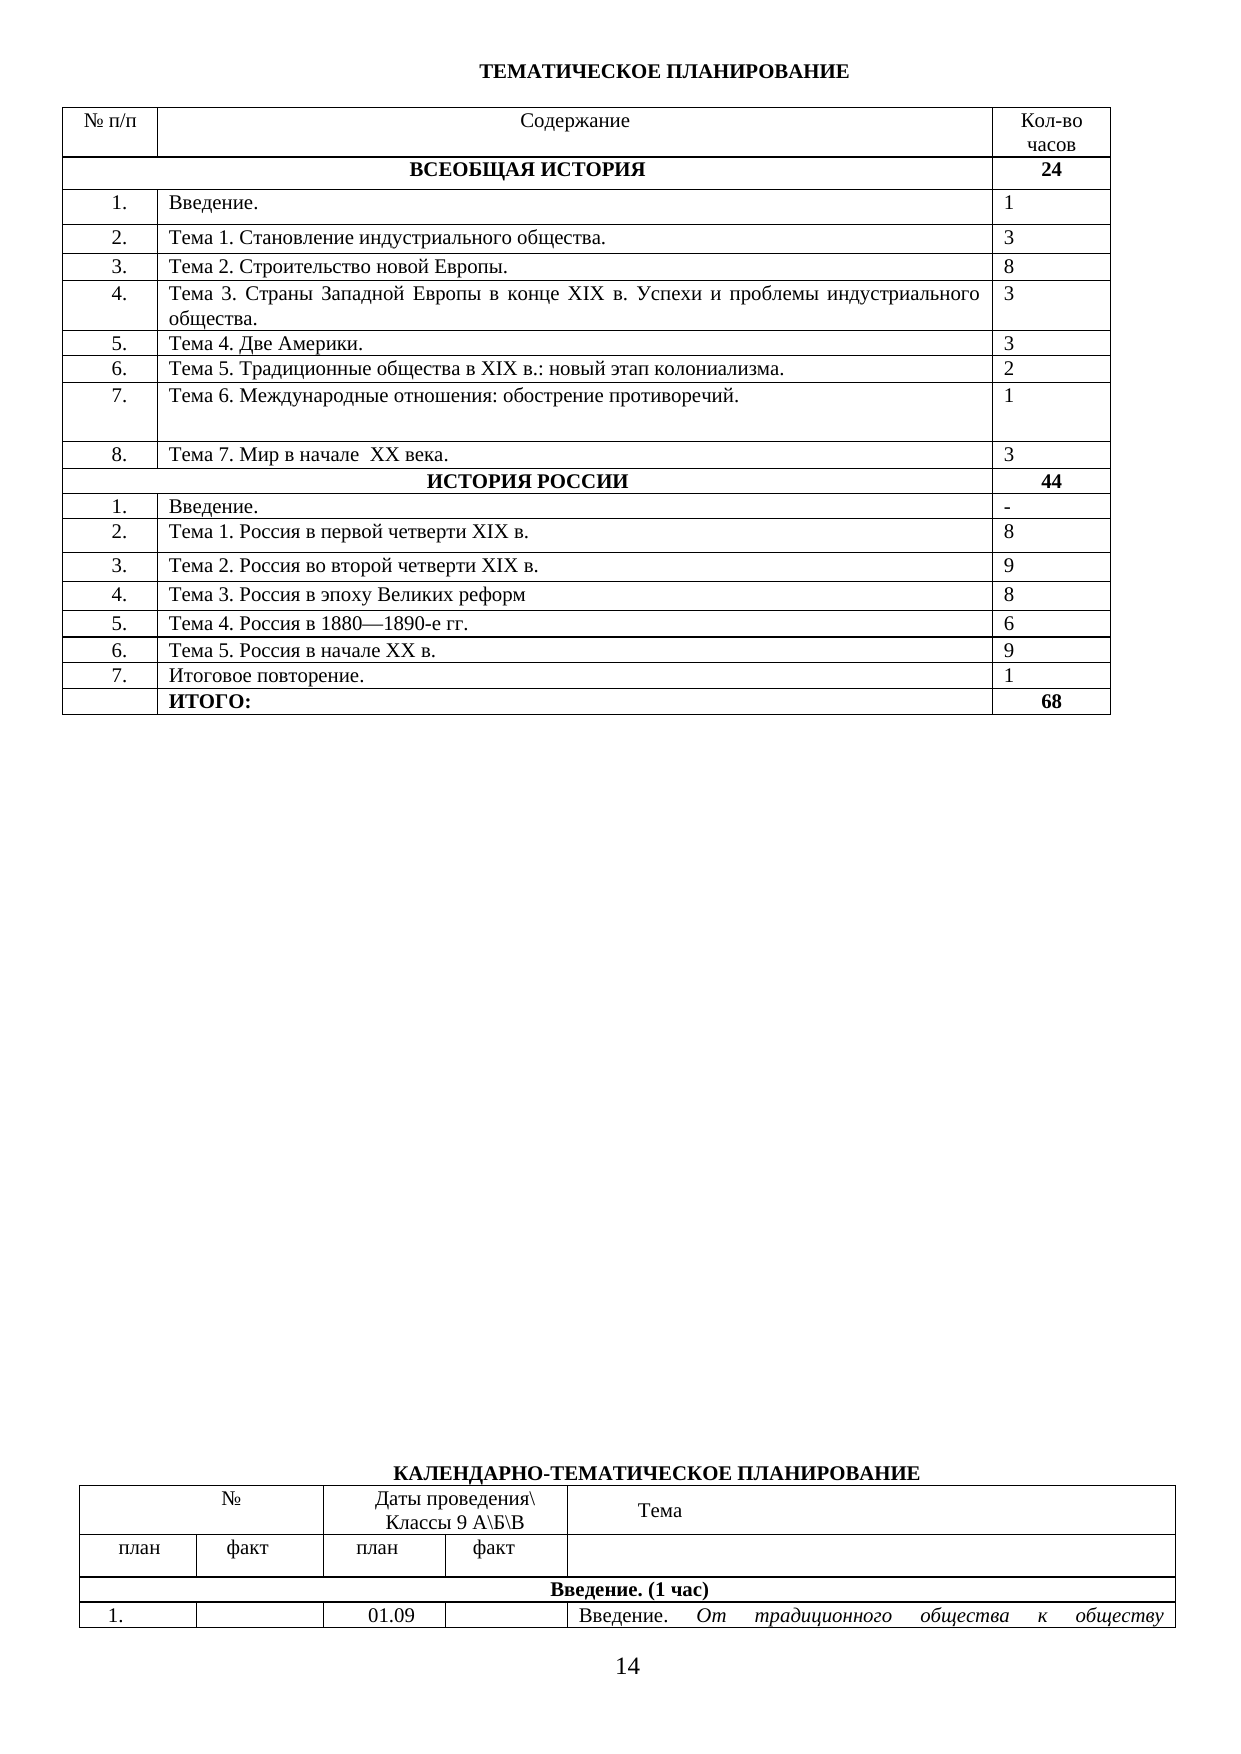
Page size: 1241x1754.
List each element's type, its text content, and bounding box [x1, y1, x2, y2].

table_cell 24 [993, 158, 1110, 189]
table_cell 8 [993, 519, 1110, 552]
table_cell 3 [993, 331, 1110, 354]
table_cell Тема 3. Россия в эпоху Великих реформ [158, 582, 992, 610]
table_cell [63, 383, 157, 441]
table_cell Введение. [158, 190, 992, 224]
table_cell [63, 663, 157, 687]
table_cell Тема 4. Россия в 1880—1890-е гг. [158, 611, 992, 636]
table_header № [80, 1486, 323, 1534]
table_cell ИСТОРИЯ РОССИИ [63, 469, 992, 493]
table_cell 8 [993, 582, 1110, 610]
table_cell [63, 553, 157, 581]
table_cell [63, 494, 157, 518]
table_header Даты проведения\Классы 9 А\Б\В [324, 1486, 567, 1534]
table_header Кол-во часов [993, 108, 1110, 156]
table_cell 6 [993, 611, 1110, 636]
table_cell [63, 254, 157, 280]
table_cell план [80, 1535, 196, 1576]
table_cell [63, 519, 157, 552]
table_cell Тема 6. Международные отношения: обострение противоречий. [158, 383, 992, 441]
table_cell [63, 190, 157, 224]
table_cell 9 [993, 638, 1110, 662]
table_cell Введение. [158, 494, 992, 518]
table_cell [568, 1603, 1175, 1627]
table_cell [63, 281, 157, 329]
table_cell [197, 1603, 323, 1627]
table_cell [80, 1603, 196, 1627]
table_cell [446, 1603, 567, 1627]
table_cell Тема 5. Россия в начале XX в. [158, 638, 992, 662]
table_cell ИТОГО: [158, 689, 992, 714]
table_cell 1 [993, 383, 1110, 441]
text КАЛЕНДАРНО-ТЕМАТИЧЕСКОЕ ПЛАНИРОВАНИЕ [133, 1461, 1181, 1485]
table_cell [63, 331, 157, 354]
table_cell 01.09 [324, 1603, 445, 1627]
table_header Содержание [158, 108, 992, 156]
table_cell [63, 582, 157, 610]
table_cell [568, 1535, 1175, 1576]
table_cell [63, 356, 157, 382]
table_cell Тема 5. Традиционные общества в XIX в.: новый этап колониализма. [158, 356, 992, 382]
table_header Тема [568, 1486, 1175, 1534]
table_cell 8 [993, 254, 1110, 280]
table_cell 3 [993, 442, 1110, 468]
table_cell [63, 225, 157, 253]
table_cell 44 [993, 469, 1110, 493]
table_cell 2 [993, 356, 1110, 382]
table_cell Тема 7. Мир в начале XX века. [158, 442, 992, 468]
table_cell Тема 1. Становление индустриального общества. [158, 225, 992, 253]
table_cell 1 [993, 663, 1110, 687]
table_cell 3 [993, 281, 1110, 329]
table_cell ВСЕОБЩАЯ ИСТОРИЯ [63, 158, 992, 189]
table_cell Тема 1. Россия в первой четверти XIX в. [158, 519, 992, 552]
table_cell Тема 4. Две Америки. [158, 331, 992, 354]
table_cell [63, 689, 157, 714]
table_cell факт [446, 1535, 567, 1576]
table_cell Тема 2. Россия во второй четверти XIX в. [158, 553, 992, 581]
table_cell - [993, 494, 1110, 518]
table_cell Тема 3. Страны Западной Европы в конце XIX в. Успехи и проблемы индустриального общества. [158, 281, 992, 329]
text ТЕМАТИЧЕСКОЕ ПЛАНИРОВАНИЕ [148, 59, 1181, 83]
table_cell факт [197, 1535, 323, 1576]
table_cell 9 [993, 553, 1110, 581]
table_header № п/п [63, 108, 157, 156]
table_cell [63, 611, 157, 636]
table_cell [63, 638, 157, 662]
table_cell 3 [993, 225, 1110, 253]
table_cell Итоговое повторение. [158, 663, 992, 687]
table_cell 68 [993, 689, 1110, 714]
table_cell [63, 442, 157, 468]
table_cell план [324, 1535, 445, 1576]
table_cell Введение. (1 час) [80, 1578, 1175, 1601]
table_cell Тема 2. Строительство новой Европы. [158, 254, 992, 280]
table_cell 1 [993, 190, 1110, 224]
